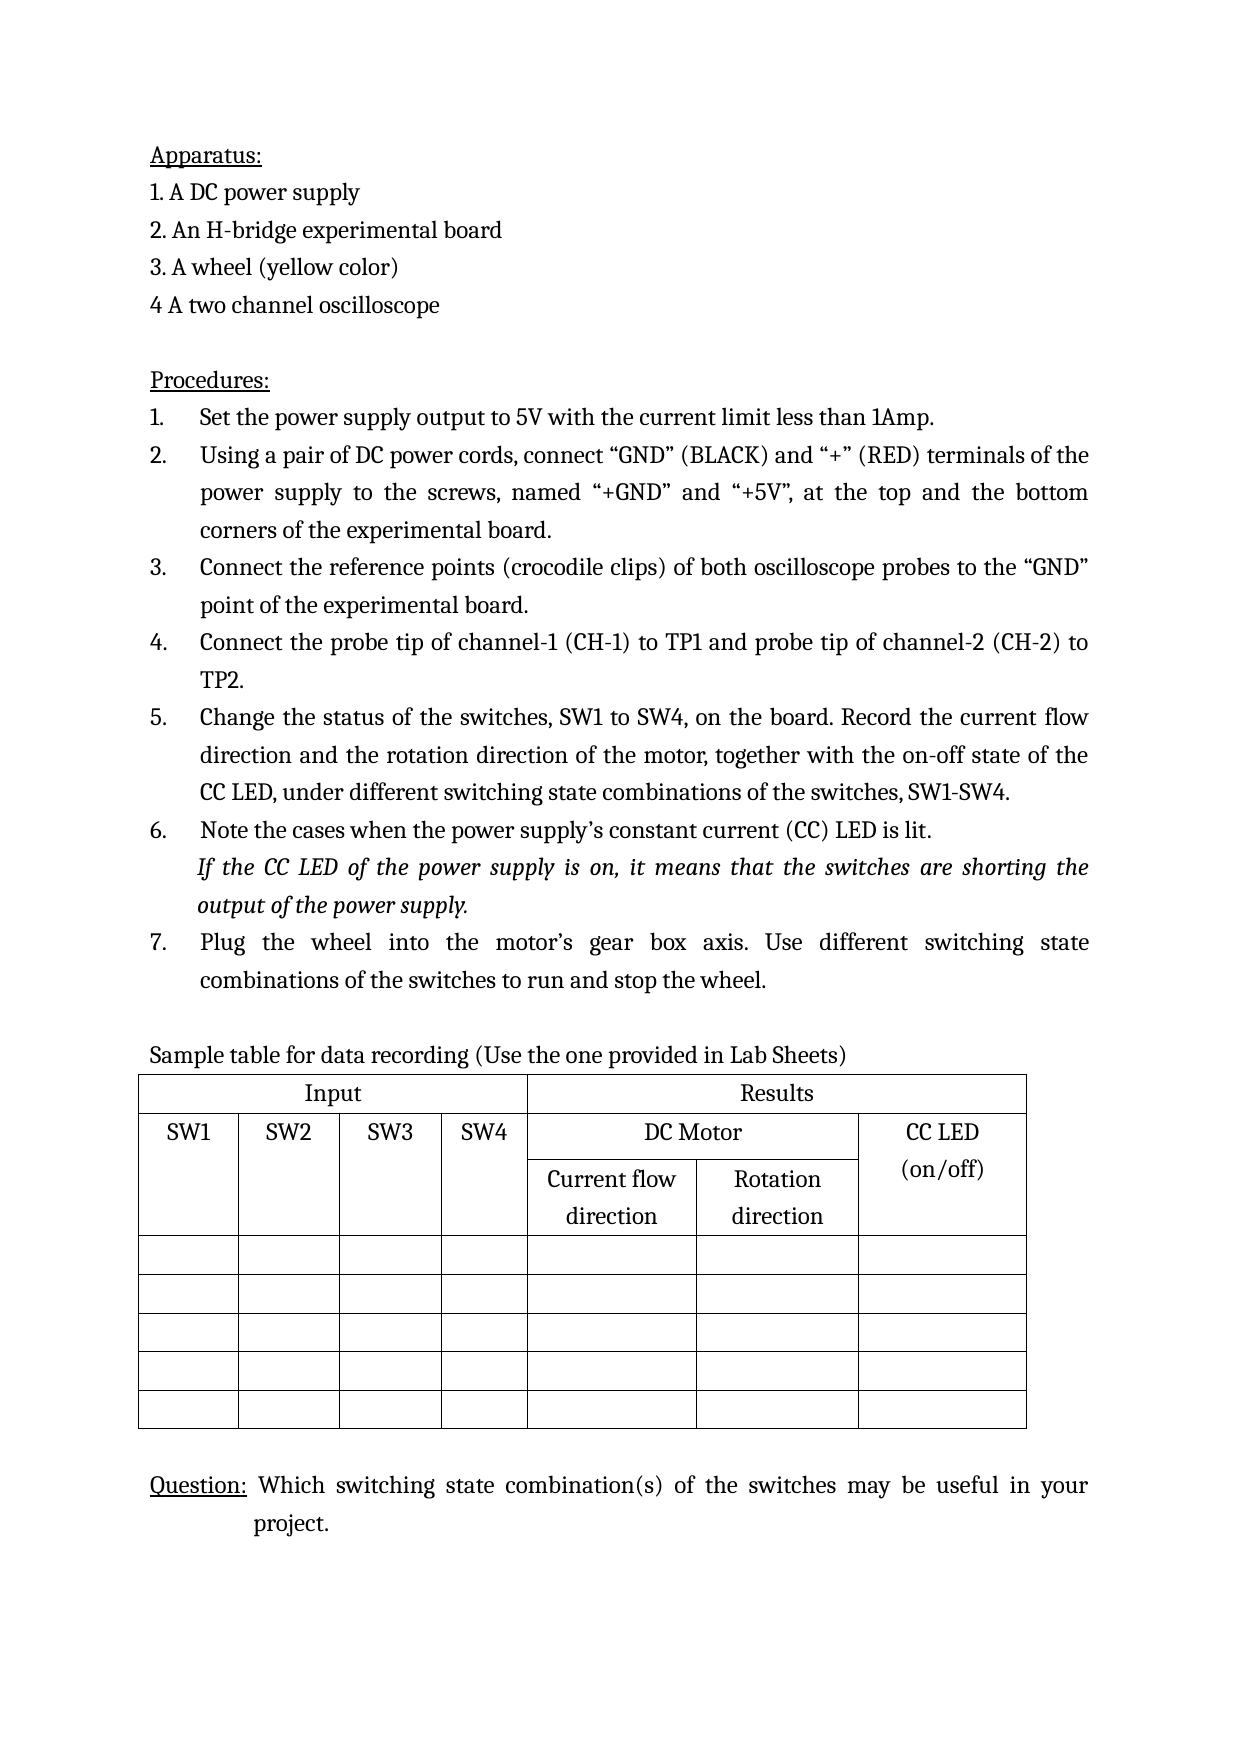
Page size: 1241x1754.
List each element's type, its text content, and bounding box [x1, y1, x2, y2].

table_cell SW3 [340, 1114, 441, 1235]
table_cell [139, 1314, 238, 1351]
table_cell [340, 1314, 441, 1351]
table_cell SW4 [442, 1114, 527, 1235]
text Procedures: [150, 361, 1090, 399]
table_cell [442, 1236, 527, 1274]
table_cell [859, 1314, 1026, 1351]
table_cell [340, 1391, 441, 1428]
list 4 A two channel oscilloscope [150, 286, 1090, 324]
list Change the status of the switches, SW1 to SW4, on the board. Record the current flow direction and the rotation direction of the motor, together with the on-off state of the CC LED, under different switching state combinations of the switches, SW1-SW4. [150, 699, 1090, 811]
table_header Results [528, 1075, 1026, 1112]
table_cell Current flow direction [528, 1160, 696, 1235]
table_cell [697, 1314, 858, 1351]
table_cell [239, 1275, 339, 1312]
text Apparatus: [150, 136, 1090, 174]
table_cell [859, 1352, 1026, 1389]
table_header Input [139, 1075, 527, 1112]
list Connect the probe tip of channel-1 (CH-1) to TP1 and probe tip of channel-2 (CH-2) to TP2. [150, 624, 1090, 699]
table_cell [859, 1275, 1026, 1312]
table_cell [239, 1352, 339, 1389]
text 2. An H-bridge experimental board [150, 211, 1090, 249]
table_cell [442, 1352, 527, 1389]
table_cell CC LED (on/off) [859, 1114, 1026, 1235]
text If the CC LED of the power supply is on, it means that the switches are shorting the output of the power supply. [197, 849, 1090, 924]
table_cell [697, 1391, 858, 1428]
text 1. A DC power supply [150, 174, 1090, 211]
table_cell [528, 1236, 696, 1274]
table_cell [859, 1391, 1026, 1428]
table_cell [442, 1314, 527, 1351]
list Set the power supply output to 5V with the current limit less than 1Amp. [150, 399, 1090, 436]
list Question: Which switching state combination(s) of the switches may be useful in your project. [150, 1467, 1090, 1542]
table_cell [239, 1391, 339, 1428]
table_cell [859, 1236, 1026, 1274]
table_cell [139, 1275, 238, 1312]
table_cell [442, 1275, 527, 1312]
list Note the cases when the power supply’s constant current (CC) LED is lit. [150, 811, 1090, 849]
table_cell [340, 1275, 441, 1312]
table_cell [340, 1352, 441, 1389]
table_cell DC Motor [528, 1114, 858, 1159]
table_cell [697, 1352, 858, 1389]
table_cell [528, 1275, 696, 1312]
list Plug the wheel into the motor’s gear box axis. Use different switching state combinations of the switches to run and stop the wheel. [150, 924, 1090, 999]
table_cell [697, 1275, 858, 1312]
list Connect the reference points (crocodile clips) of both oscilloscope probes to the “GND” point of the experimental board. [150, 549, 1090, 624]
table_cell [239, 1314, 339, 1351]
table_cell [139, 1391, 238, 1428]
text Sample table for data recording (Use the one provided in Lab Sheets) [150, 1036, 1090, 1074]
table_cell [139, 1236, 238, 1274]
table_cell [139, 1352, 238, 1389]
table_cell SW2 [239, 1114, 339, 1235]
table_cell [340, 1236, 441, 1274]
table_cell [239, 1236, 339, 1274]
table_cell SW1 [139, 1114, 238, 1235]
list Using a pair of DC power cords, connect “GND” (BLACK) and “+” (RED) terminals of the power supply to the screws, named “+GND” and “+5V”, at the top and the bottom corners of the experimental board. [150, 436, 1090, 549]
table_cell [697, 1236, 858, 1274]
list 3. A wheel (yellow color) [150, 249, 1090, 286]
table_cell [528, 1314, 696, 1351]
table_cell [442, 1391, 527, 1428]
table_cell [528, 1391, 696, 1428]
table_cell Rotation direction [697, 1160, 858, 1235]
table_cell [528, 1352, 696, 1389]
